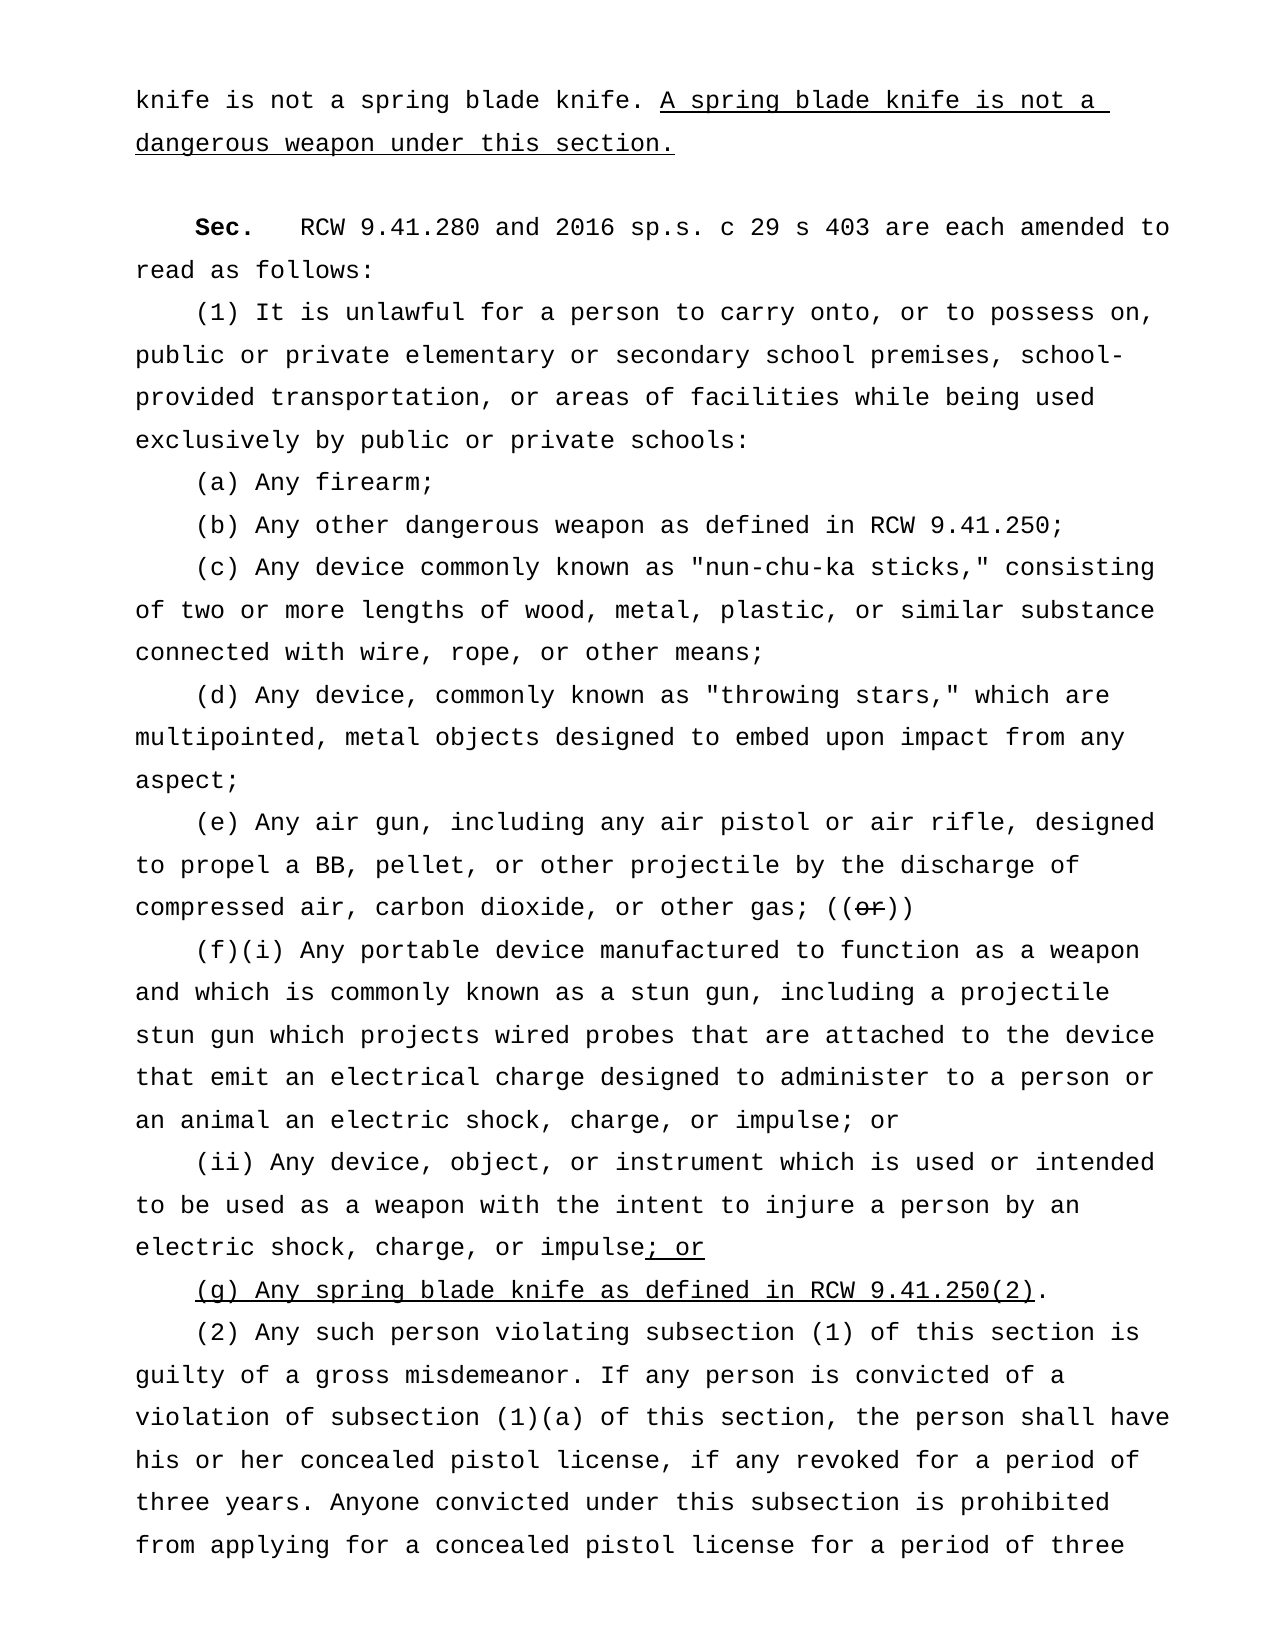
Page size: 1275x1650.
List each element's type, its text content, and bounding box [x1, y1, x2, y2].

text (d) Any device, commonly known as "throwing stars," which are multipointed, metal objects designed to embed upon impact from any aspect; [135, 669, 1170, 797]
text (g) Any spring blade knife as defined in RCW 9.41.250(2). [135, 1264, 1170, 1307]
text (f)(i) Any portable device manufactured to function as a weapon and which is commonly known as a stun gun, including a projectile stun gun which projects wired probes that are attached to the device that emit an electrical charge designed to administer to a person or an animal an electric shock, charge, or impulse; or [135, 924, 1170, 1137]
text (b) Any other dangerous weapon as defined in RCW 9.41.250; [135, 499, 1170, 542]
text (1) It is unlawful for a person to carry onto, or to possess on, public or private elementary or secondary school premises, school-provided transportation, or areas of facilities while being used exclusively by public or private schools: [135, 287, 1170, 457]
text (a) Any firearm; [135, 457, 1170, 499]
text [135, 1307, 1170, 1562]
text (ii) Any device, object, or instrument which is used or intended to be used as a weapon with the intent to injure a person by an electric shock, charge, or impulse; or [135, 1137, 1170, 1264]
text Sec. RCW 9.41.280 and 2016 sp.s. c 29 s 403 are each amended to read as follows: [135, 202, 1170, 287]
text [135, 75, 1170, 160]
text (c) Any device commonly known as "nun-chu-ka sticks," consisting of two or more lengths of wood, metal, plastic, or similar substance connected with wire, rope, or other means; [135, 542, 1170, 669]
text (e) Any air gun, including any air pistol or air rifle, designed to propel a BB, pellet, or other projectile by the discharge of compressed air, carbon dioxide, or other gas; ((or)) [135, 797, 1170, 924]
